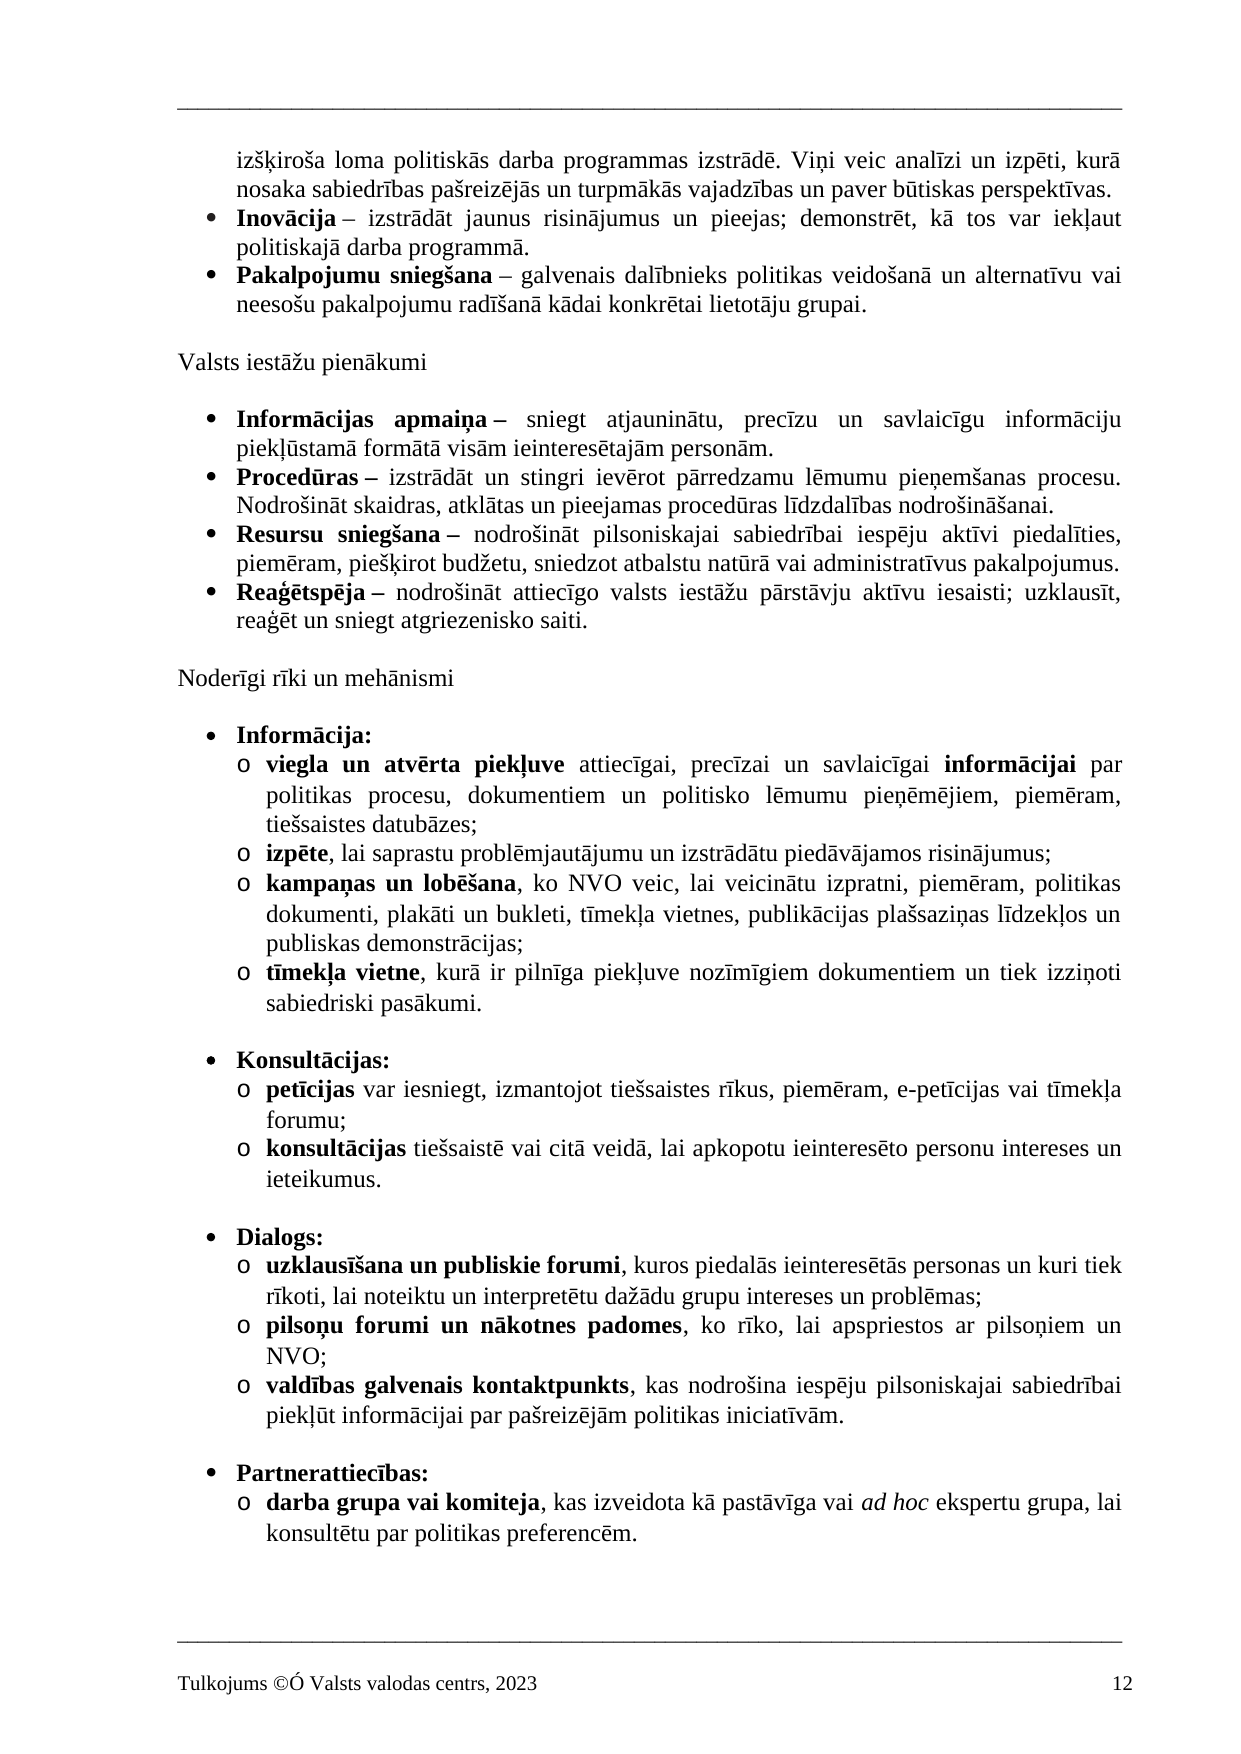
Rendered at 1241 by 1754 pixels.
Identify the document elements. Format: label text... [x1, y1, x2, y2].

list tīmekļa vietne, kurā ir pilnīga piekļuve nozīmīgiem dokumentiem un tiek izziņoti sabiedriski pasākumi. [236, 957, 1122, 1016]
list petīcijas var iesniegt, izmantojot tiešsaistes rīkus, piemēram, e-petīcijas vai tīmekļa forumu; [236, 1074, 1122, 1133]
subtitle izpēte, lai saprastu problēmjautājumu un izstrādātu piedāvājamos risinājumus; [236, 838, 1122, 868]
subtitle Partnerattiecības: [207, 1458, 1122, 1487]
list Procedūras – izstrādāt un stingri ievērot pārredzamu lēmumu pieņemšanas procesu. Nodrošināt skaidras, atklātas un pieejamas procedūras līdzdalības nodrošināšanai. [207, 462, 1122, 519]
list viegla un atvērta piekļuve attiecīgai, precīzai un savlaicīgai informācijai par politikas procesu, dokumentiem un politisko lēmumu pieņēmējiem, piemēram, tiešsaistes datubāzes; [236, 749, 1122, 838]
subtitle Dialogs: [207, 1222, 1122, 1251]
text Valsts iestāžu pienākumi [177, 347, 1122, 376]
list kampaņas un lobēšana, ko NVO veic, lai veicinātu izpratni, piemēram, politikas dokumenti, plakāti un bukleti, tīmekļa vietnes, publikācijas plašsaziņas līdzekļos un publiskas demonstrācijas; [236, 868, 1122, 957]
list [207, 146, 1122, 203]
list darba grupa vai komiteja, kas izveidota kā pastāvīga vai ad hoc ekspertu grupa, lai konsultētu par politikas preferencēm. [236, 1487, 1122, 1546]
list valdības galvenais kontaktpunkts, kas nodrošina iespēju pilsoniskajai sabiedrībai piekļūt informācijai par pašreizējām politikas iniciatīvām. [236, 1370, 1122, 1429]
subtitle Informācija: [207, 721, 1122, 749]
list Reaģētspēja – nodrošināt attiecīgo valsts iestāžu pārstāvju aktīvu iesaisti; uzklausīt, reaģēt un sniegt atgriezenisko saiti. [207, 577, 1122, 634]
list uzklausīšana un publiskie forumi, kuros piedalās ieinteresētās personas un kuri tiek rīkoti, lai noteiktu un interpretētu dažādu grupu intereses un problēmas; [236, 1251, 1122, 1310]
list konsultācijas tiešsaistē vai citā veidā, lai apkopotu ieinteresēto personu intereses un ieteikumus. [236, 1133, 1122, 1193]
list Resursu sniegšana – nodrošināt pilsoniskajai sabiedrībai iespēju aktīvi piedalīties, piemēram, piešķirot budžetu, sniedzot atbalstu natūrā vai administratīvus pakalpojumus. [207, 519, 1122, 577]
list pilsoņu forumi un nākotnes padomes, ko rīko, lai apspriestos ar pilsoņiem un NVO; [236, 1310, 1122, 1370]
subtitle Konsultācijas: [207, 1045, 1122, 1074]
text Noderīgi rīki un mehānismi [177, 663, 1122, 692]
list Inovācija – izstrādāt jaunus risinājumus un pieejas; demonstrēt, kā tos var iekļaut politiskajā darba programmā. [207, 203, 1122, 261]
list Pakalpojumu sniegšana – galvenais dalībnieks politikas veidošanā un alternatīvu vai neesošu pakalpojumu radīšanā kādai konkrētai lietotāju grupai. [207, 261, 1122, 318]
list Informācijas apmaiņa – sniegt atjauninātu, precīzu un savlaicīgu informāciju piekļūstamā formātā visām ieinteresētajām personām. [207, 404, 1122, 462]
